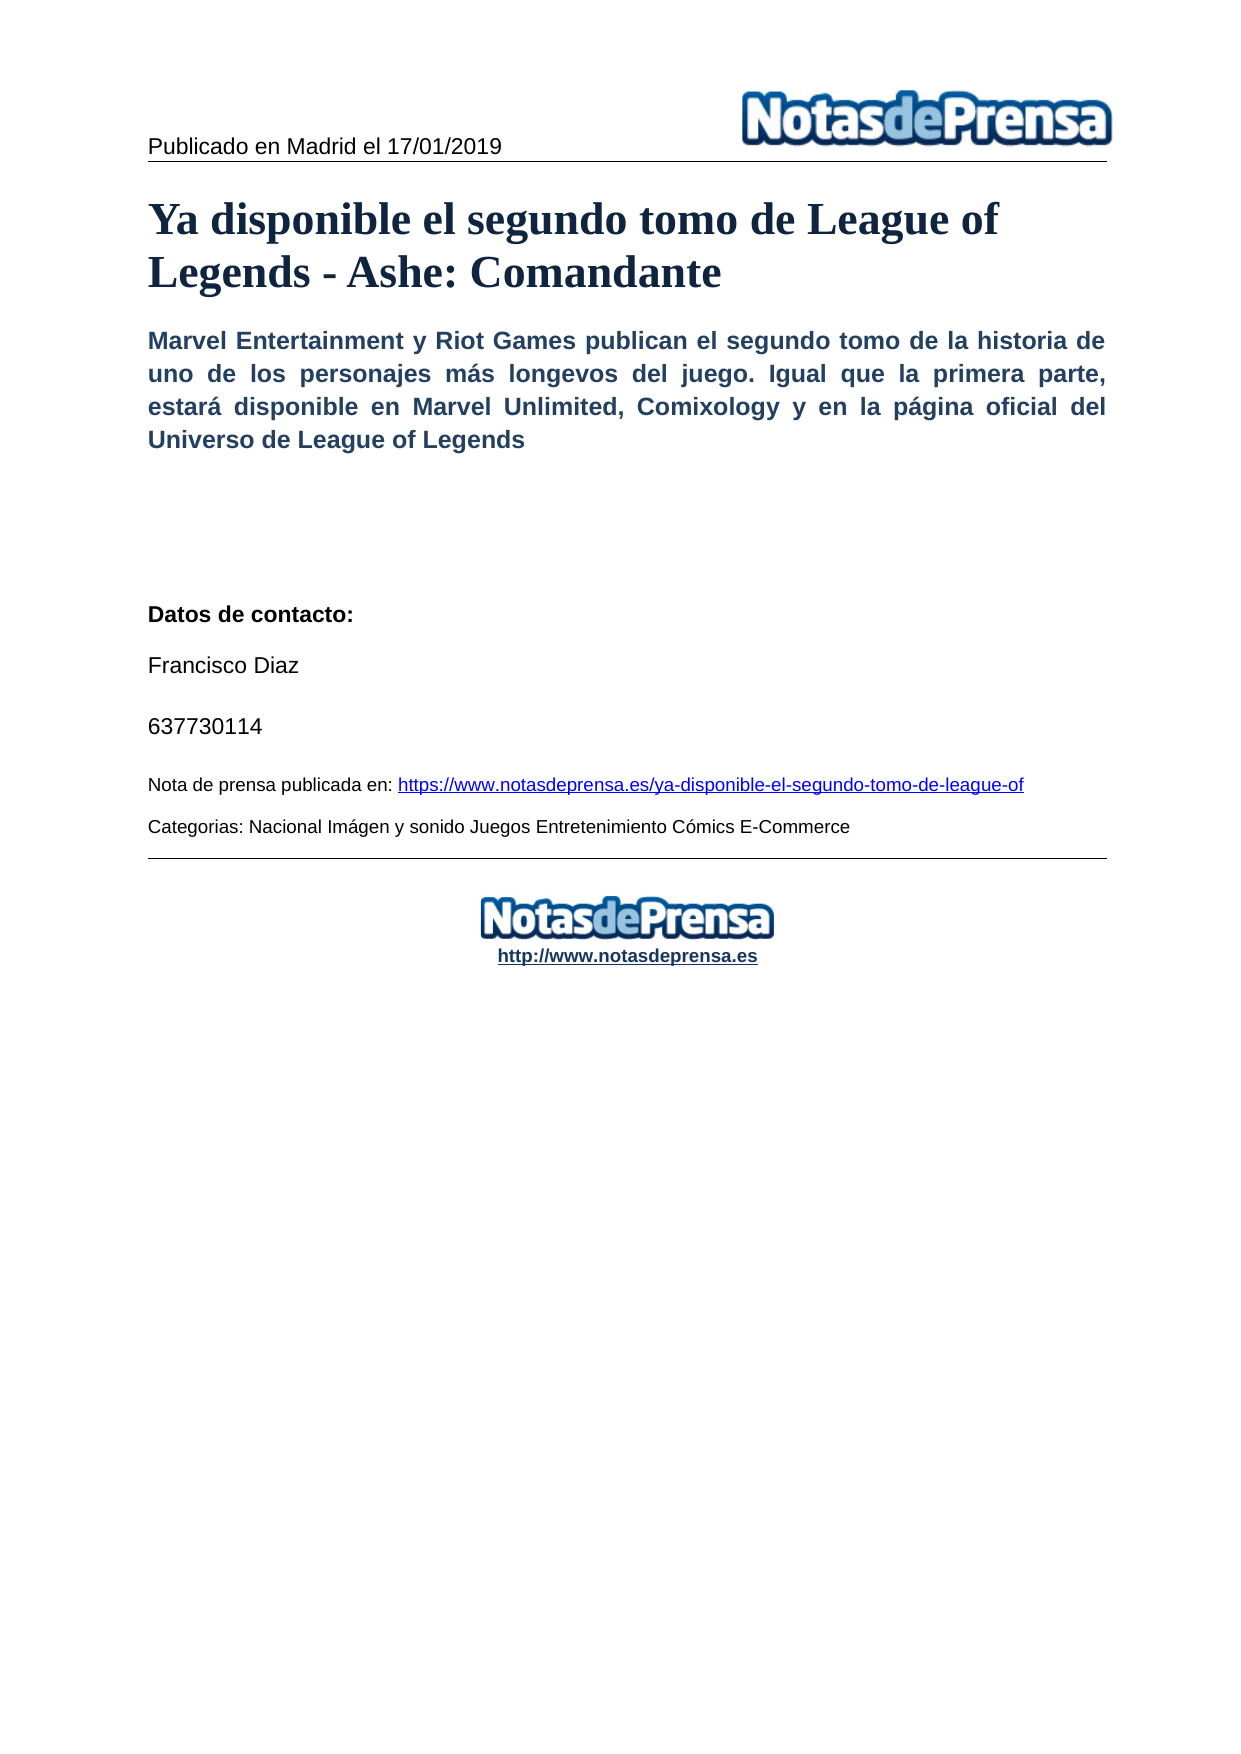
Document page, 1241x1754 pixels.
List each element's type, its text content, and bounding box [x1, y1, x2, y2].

text Publicado en Madrid el 17/01/2019 [148, 133, 1107, 161]
text Categorias: Nacional Imágen y sonido Juegos Entretenimiento Cómics E-Commerce [148, 816, 1107, 837]
picture [480, 895, 775, 941]
subtitle Ya disponible el segundo tomo de League of Legends - Ashe: Comandante [148, 192, 1107, 297]
subtitle Marvel Entertainment y Riot Games publican el segundo tomo de la historia de uno de los personajes más longevos del juego. Igual que la primera parte, estará disponible en Marvel Unlimited, Comixology y en la página oficial del Universo de League of Legends [148, 326, 1107, 454]
text Datos de contacto: [148, 601, 1107, 628]
text 637730114 [148, 713, 1063, 739]
text http://www.notasdeprensa.es [148, 945, 1107, 967]
text Francisco Diaz [148, 652, 1063, 679]
text Nota de prensa publicada en: https://www.notasdeprensa.es/ya-disponible-el-segundo-tomo-de-league-of [148, 773, 1107, 795]
picture [742, 90, 1113, 148]
